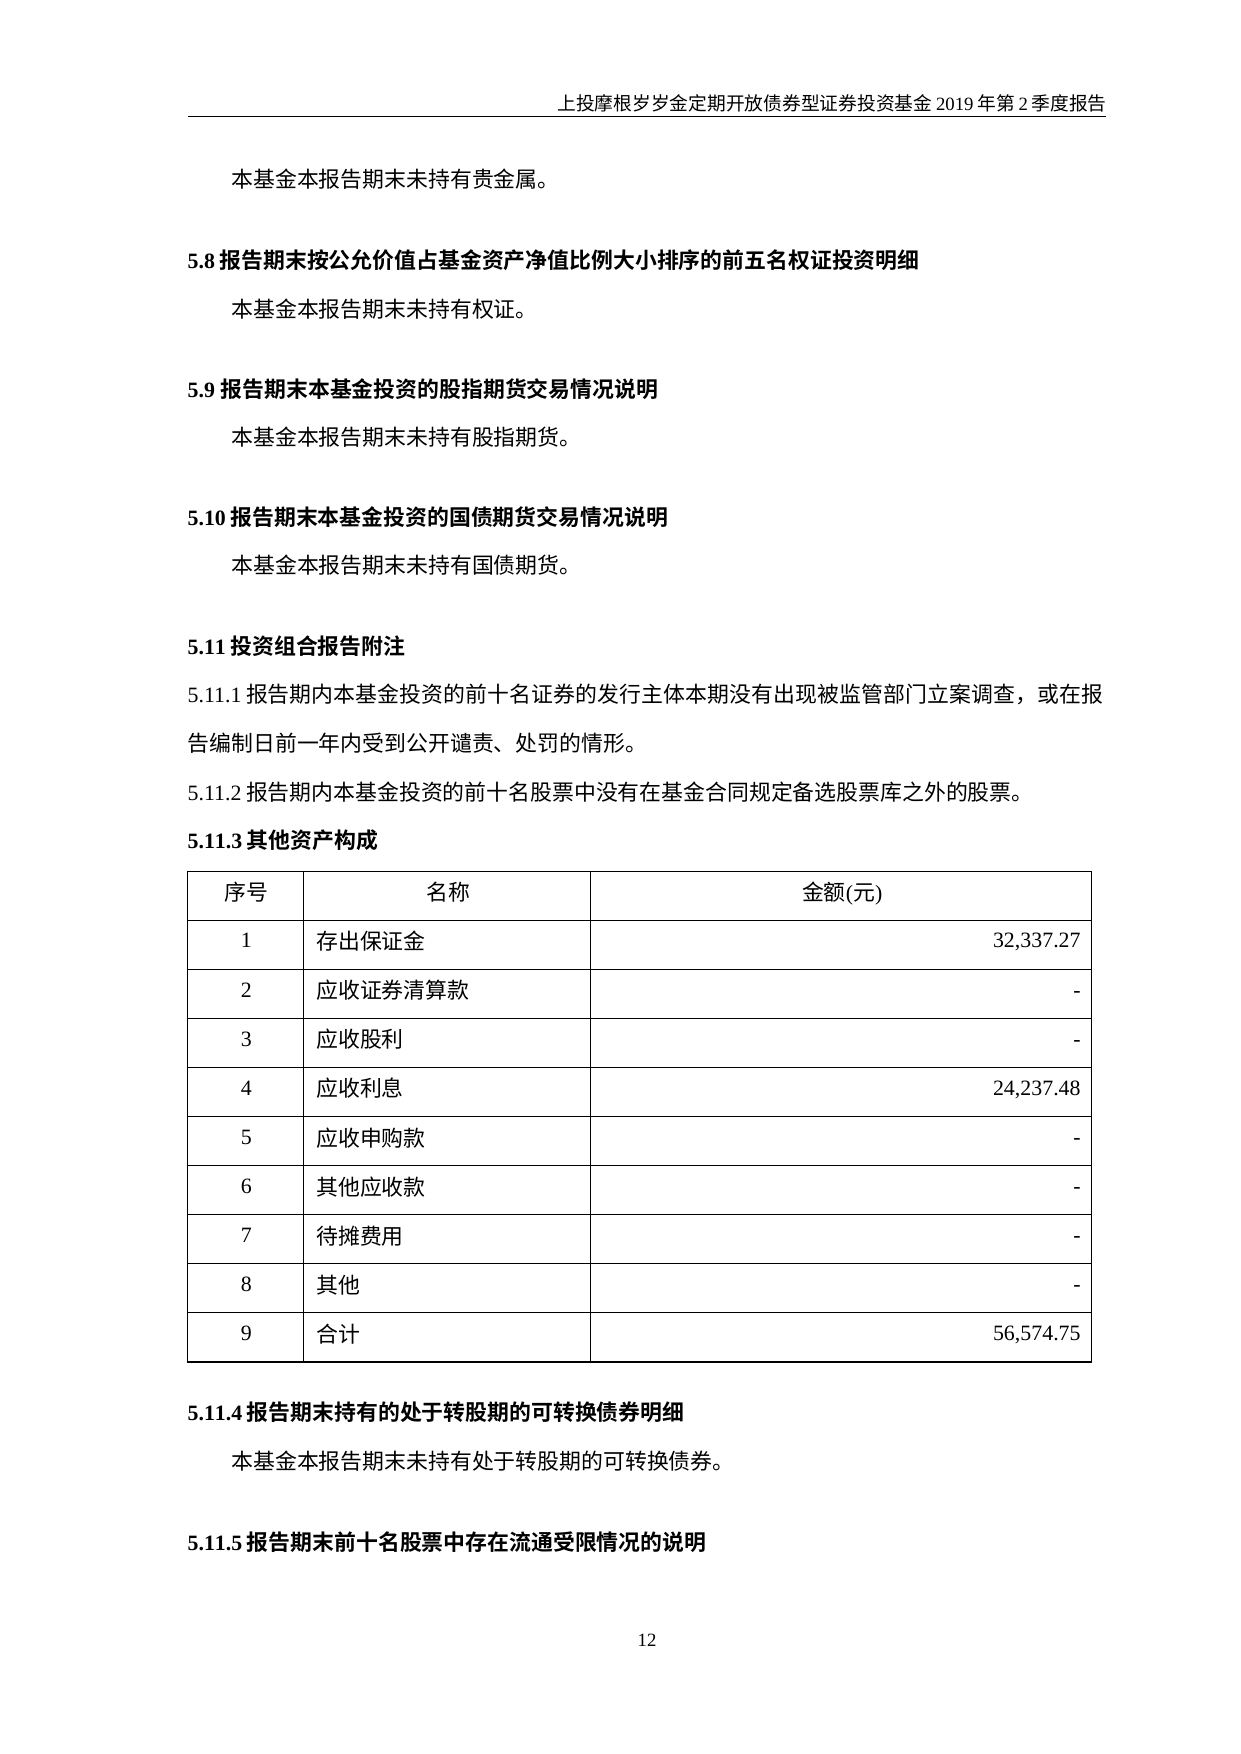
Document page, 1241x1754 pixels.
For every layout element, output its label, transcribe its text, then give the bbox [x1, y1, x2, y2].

table_cell 1 [188, 921, 303, 969]
table_cell - [591, 1166, 1091, 1214]
text 5.11.3其他资产构成 [187, 822, 1106, 855]
text 5.11.2报告期内本基金投资的前十名股票中没有在基金合同规定备选股票库之外的股票。 [187, 774, 1106, 807]
table_cell 24,237.48 [591, 1068, 1091, 1116]
table_cell 其他 [304, 1264, 590, 1312]
table_cell 3 [188, 1019, 303, 1067]
table_cell - [591, 1264, 1091, 1312]
table_cell 待摊费用 [304, 1215, 590, 1263]
table_cell 7 [188, 1215, 303, 1263]
text 5.8报告期末按公允价值占基金资产净值比例大小排序的前五名权证投资明细 [187, 243, 1106, 275]
text 5.9 报告期末本基金投资的股指期货交易情况说明 [187, 372, 1106, 404]
text 5.11投资组合报告附注 [187, 629, 1106, 661]
table_cell 32,337.27 [591, 921, 1091, 969]
table_cell 应收证券清算款 [304, 970, 590, 1018]
table_cell - [591, 1215, 1091, 1263]
table_cell 9 [188, 1313, 303, 1361]
table_cell 6 [188, 1166, 303, 1214]
table_cell 其他应收款 [304, 1166, 590, 1214]
table_cell 应收股利 [304, 1019, 590, 1067]
text 本基金本报告期末未持有贵金属。 [187, 162, 1106, 194]
table_header 名称 [304, 872, 590, 920]
table_cell - [591, 1019, 1091, 1067]
table_cell 5 [188, 1117, 303, 1165]
text 本基金本报告期末未持有股指期货。 [187, 419, 1106, 452]
table_header 序号 [188, 872, 303, 920]
text 5.10报告期末本基金投资的国债期货交易情况说明 [187, 500, 1106, 532]
table_cell 应收申购款 [304, 1117, 590, 1165]
text 本基金本报告期末未持有处于转股期的可转换债券。 [187, 1443, 1106, 1476]
table_cell 4 [188, 1068, 303, 1116]
table_cell 56,574.75 [591, 1313, 1091, 1361]
table_cell 合计 [304, 1313, 590, 1361]
text 本基金本报告期末未持有权证。 [187, 291, 1106, 324]
table_cell - [591, 1117, 1091, 1165]
table_cell 2 [188, 970, 303, 1018]
text 本基金本报告期末未持有国债期货。 [187, 548, 1106, 580]
table_cell 8 [188, 1264, 303, 1312]
text 5.11.1报告期内本基金投资的前十名证券的发行主体本期没有出现被监管部门立案调查，或在报告编制日前一年内受到公开谴责、处罚的情形。 [187, 677, 1106, 758]
table_header 金额(元) [591, 872, 1091, 920]
table_cell 应收利息 [304, 1068, 590, 1116]
text 5.11.4报告期末持有的处于转股期的可转换债券明细 [187, 1395, 1106, 1427]
text 5.11.5报告期末前十名股票中存在流通受限情况的说明 [187, 1524, 1106, 1557]
table_cell - [591, 970, 1091, 1018]
table_cell 存出保证金 [304, 921, 590, 969]
